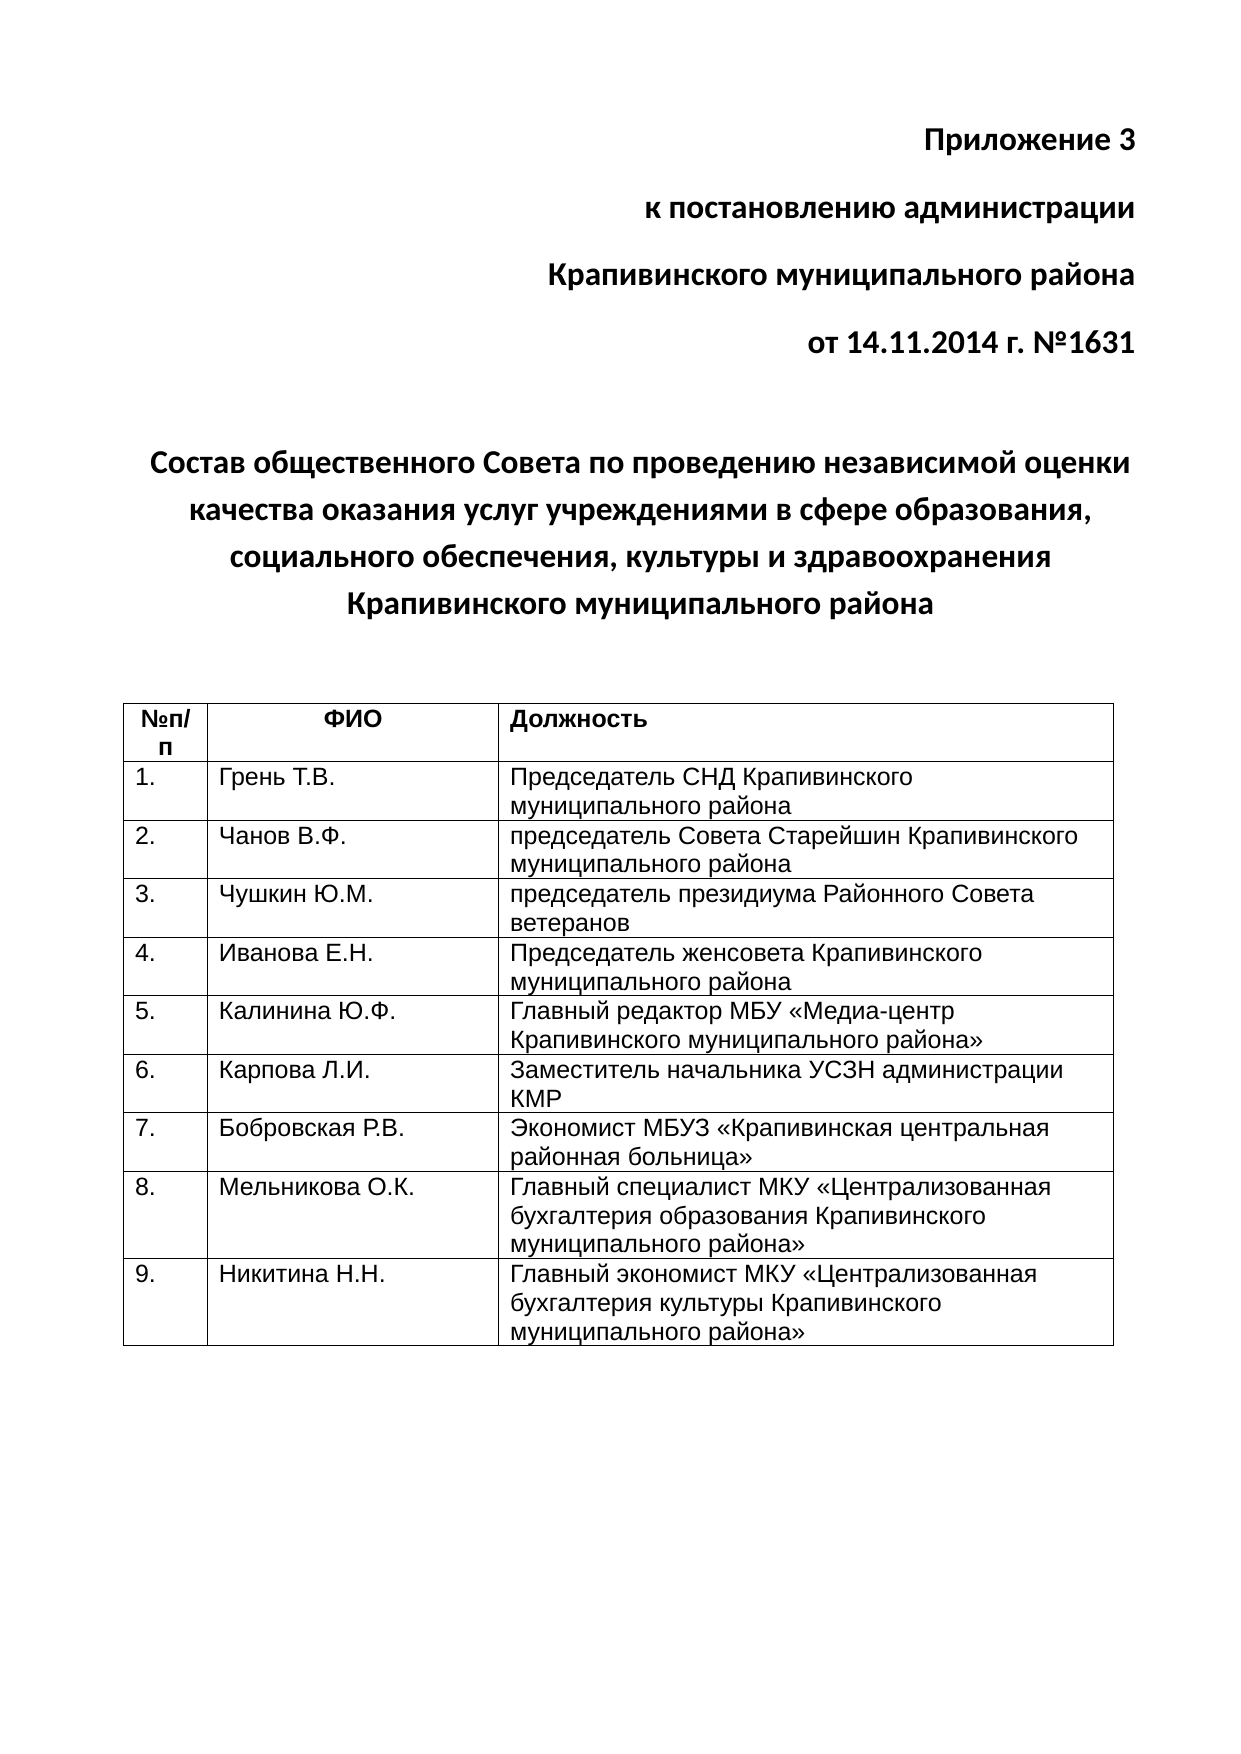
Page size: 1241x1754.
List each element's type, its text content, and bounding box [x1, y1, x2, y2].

table_header №п/п [124, 704, 207, 761]
table_cell Иванова Е.Н. [208, 938, 498, 995]
table_cell Калинина Ю.Ф. [208, 996, 498, 1054]
table_cell Главный редактор МБУ «Медиа-центр Крапивинского муниципального района» [499, 996, 1113, 1054]
table_cell Заместитель начальника УСЗН администрации КМР [499, 1055, 1113, 1112]
table_cell Чанов В.Ф. [208, 821, 498, 878]
table_cell Карпова Л.И. [208, 1055, 498, 1112]
table_cell Главный экономист МКУ «Централизованная бухгалтерия культуры Крапивинского муниципального района» [499, 1259, 1113, 1345]
table_cell 6. [124, 1055, 207, 1112]
table_cell 9. [124, 1259, 207, 1345]
text Приложение 3 [146, 118, 1135, 159]
table_cell Экономист МБУЗ «Крапивинская центральная районная больница» [499, 1113, 1113, 1171]
table_cell Главный специалист МКУ «Централизованная бухгалтерия образования Крапивинского муниципального района» [499, 1172, 1113, 1258]
table_cell 5. [124, 996, 207, 1054]
table_cell Председатель СНД Крапивинского муниципального района [499, 762, 1113, 819]
table_cell председатель президиума Районного Совета ветеранов [499, 879, 1113, 937]
table_cell Председатель женсовета Крапивинского муниципального района [499, 938, 1113, 995]
table_cell Чушкин Ю.М. [208, 879, 498, 937]
table_cell 7. [124, 1113, 207, 1171]
table_cell 2. [124, 821, 207, 878]
text Состав общественного Совета по проведению независимой оценки качества оказания услуг учреждениями в сфере образования, социального обеспечения, культуры и здравоохранения Крапивинского муниципального района [146, 442, 1135, 623]
table_header Должность [499, 704, 1113, 761]
table_cell Грень Т.В. [208, 762, 498, 819]
table_cell председатель Совета Старейшин Крапивинского муниципального района [499, 821, 1113, 878]
table_cell Никитина Н.Н. [208, 1259, 498, 1345]
table_cell 8. [124, 1172, 207, 1258]
table_cell 4. [124, 938, 207, 995]
table_cell 3. [124, 879, 207, 937]
table_cell Мельникова О.К. [208, 1172, 498, 1258]
table_header ФИО [208, 704, 498, 761]
text к постановлению администрации [146, 186, 1135, 226]
table_cell 1. [124, 762, 207, 819]
text Крапивинского муниципального района [146, 253, 1135, 294]
table_cell Бобровская Р.В. [208, 1113, 498, 1171]
text от 14.11.2014 г. №1631 [146, 321, 1135, 362]
